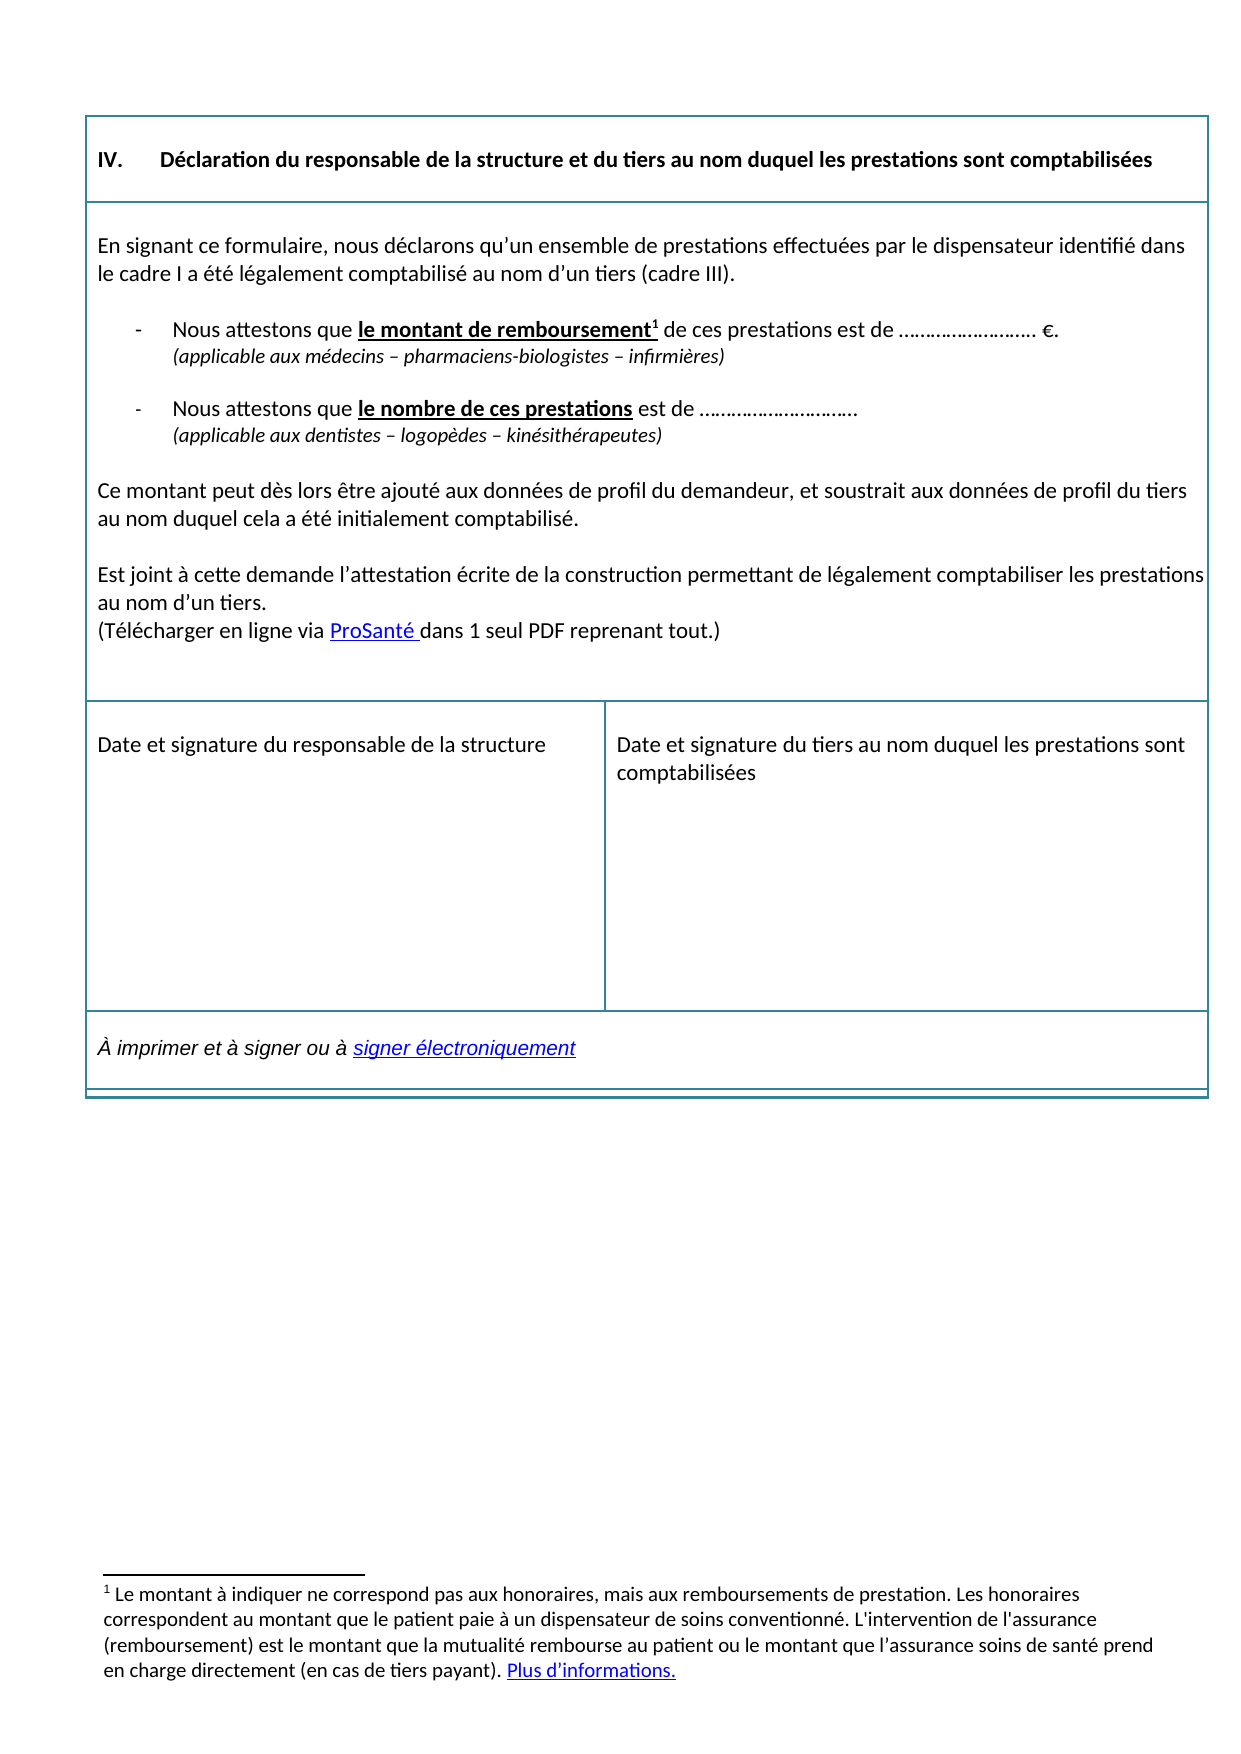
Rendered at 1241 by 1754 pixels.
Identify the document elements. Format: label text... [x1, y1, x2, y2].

table_header Déclaration du responsable de la structure et du tiers au nom duquel les prestations sont comptabilisées [87, 117, 1207, 201]
table_cell Date et signature du tiers au nom duquel les prestations sont comptabilisées [606, 702, 1207, 1010]
table_cell En signant ce formulaire, nous déclarons qu’un ensemble de prestations effectuées par le dispensateur identifié dans le cadre I a été légalement comptabilisé au nom d’un tiers (cadre III). Nous attestons que le montant de remboursement de ces prestations est de …………………….. €. (applicable aux médecins – pharmaciens-biologistes – infirmières) Nous attestons que le nombre de ces prestations est de ………………………… (applicable aux dentistes – logopèdes – kinésithérapeutes) Ce montant peut dès lors être ajouté aux données de profil du demandeur, et soustrait aux données de profil du tiers au nom duquel cela a été initialement comptabilisé. Est joint à cette demande l’attestation écrite de la construction permettant de légalement comptabiliser les prestations au nom d’un tiers. (Télécharger en ligne via ProSanté dans 1 seul PDF reprenant tout.) [87, 203, 1207, 700]
table_cell Date et signature du responsable de la structure [87, 702, 604, 1010]
table_cell À imprimer et à signer ou à signer électroniquement [87, 1012, 1207, 1088]
